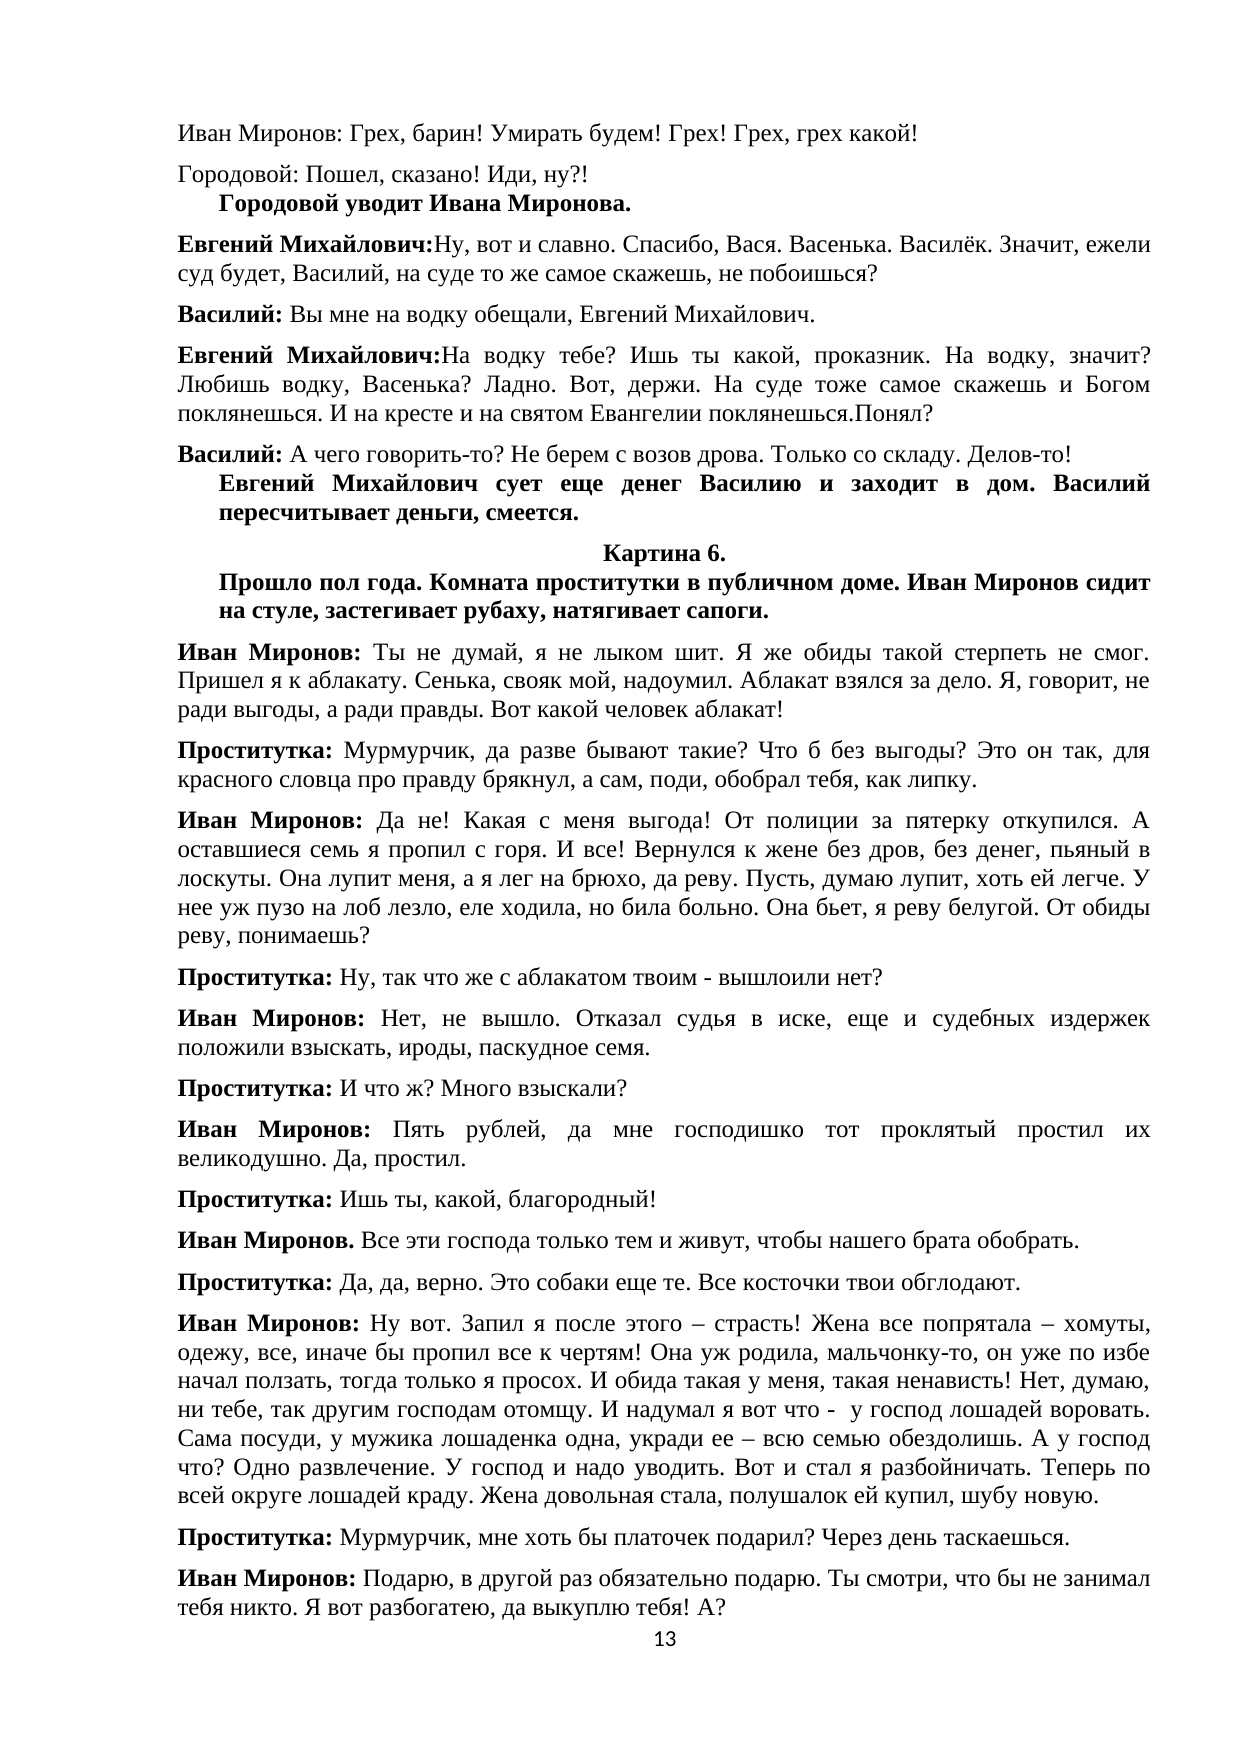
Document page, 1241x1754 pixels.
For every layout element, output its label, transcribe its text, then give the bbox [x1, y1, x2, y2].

text Проститутка: И что ж? Много взыскали? [177, 1073, 1152, 1102]
text Иван Миронов. Все эти господа только тем и живут, чтобы нашего брата обобрать. [177, 1226, 1152, 1254]
text Василий: А чего говорить-то? Не берем с возов дрова. Только со складу. Делов-то! [177, 439, 1152, 468]
text Прошло пол года. Комната проститутки в публичном доме. Иван Миронов сидит на стуле, застегивает рубаху, натягивает сапоги. [218, 567, 1152, 624]
text Иван Миронов: Ну вот. Запил я после этого – страсть! Жена все попрятала – хомуты, одежу, все, иначе бы пропил все к чертям! Она уж родила, мальчонку-то, он уже по избе начал ползать, тогда только я просох. И обида такая у меня, такая ненависть! Нет, думаю, ни тебе, так другим господам отомщу. И надумал я вот что - у господ лошадей воровать. Сама посуди, у мужика лошаденка одна, укради ее – всю семью обездолишь. А у господ что? Одно развлечение. У господ и надо уводить. Вот и стал я разбойничать. Теперь по всей округе лошадей краду. Жена довольная стала, полушалок ей купил, шубу новую. [177, 1308, 1152, 1509]
text Проститутка: Мурмурчик, да разве бывают такие? Что б без выгоды? Это он так, для красного словца про правду брякнул, а сам, поди, обобрал тебя, как липку. [177, 736, 1152, 793]
text Городовой: Пошел, сказано! Иди, ну?! [177, 159, 1152, 188]
text Евгений Михайлович сует еще денег Василию и заходит в дом. Василий пересчитывает деньги, смеется. [218, 468, 1152, 526]
text Василий: Вы мне на водку обещали, Евгений Михайлович. [177, 299, 1152, 328]
text Иван Миронов: Пять рублей, да мне господишко тот проклятый простил их великодушно. Да, простил. [177, 1114, 1152, 1172]
text Евгений Михайлович:На водку тебе? Ишь ты какой, проказник. На водку, значит? Любишь водку, Васенька? Ладно. Вот, держи. На суде тоже самое скажешь и Богом поклянешься. И на кресте и на святом Евангелии поклянешься.Понял? [177, 341, 1152, 427]
text Иван Миронов: Да не! Какая с меня выгода! От полиции за пятерку откупился. А оставшиеся семь я пропил с горя. И все! Вернулся к жене без дров, без денег, пьяный в лоскуты. Она лупит меня, а я лег на брюхо, да реву. Пусть, думаю лупит, хоть ей легче. У нее уж пузо на лоб лезло, еле ходила, но била больно. Она бьет, я реву белугой. От обиды реву, понимаешь? [177, 806, 1152, 949]
text Иван Миронов: Подарю, в другой раз обязательно подарю. Ты смотри, что бы не занимал тебя никто. Я вот разбогатею, да выкуплю тебя! А? [177, 1563, 1152, 1621]
text Иван Миронов: Грех, барин! Умирать будем! Грех! Грех, грех какой! [177, 118, 1152, 147]
text Проститутка: Да, да, верно. Это собаки еще те. Все косточки твои обглодают. [177, 1267, 1152, 1296]
text Городовой уводит Ивана Миронова. [218, 188, 1152, 217]
text Евгений Михайлович:Ну, вот и славно. Спасибо, Вася. Васенька. Василёк. Значит, ежели суд будет, Василий, на суде то же самое скажешь, не побоишься? [177, 229, 1152, 287]
text Проститутка: Мурмурчик, мне хоть бы платочек подарил? Через день таскаешься. [177, 1522, 1152, 1551]
text Проститутка: Ишь ты, какой, благородный! [177, 1184, 1152, 1213]
text Иван Миронов: Ты не думай, я не лыком шит. Я же обиды такой стерпеть не смог. Пришел я к аблакату. Сенька, свояк мой, надоумил. Аблакат взялся за дело. Я, говорит, не ради выгоды, а ради правды. Вот какой человек аблакат! [177, 637, 1152, 723]
text Картина 6. [177, 538, 1152, 567]
text Иван Миронов: Нет, не вышло. Отказал судья в иске, еще и судебных издержек положили взыскать, ироды, паскудное семя. [177, 1003, 1152, 1061]
text Проститутка: Ну, так что же с аблакатом твоим - вышлоили нет? [177, 962, 1152, 991]
